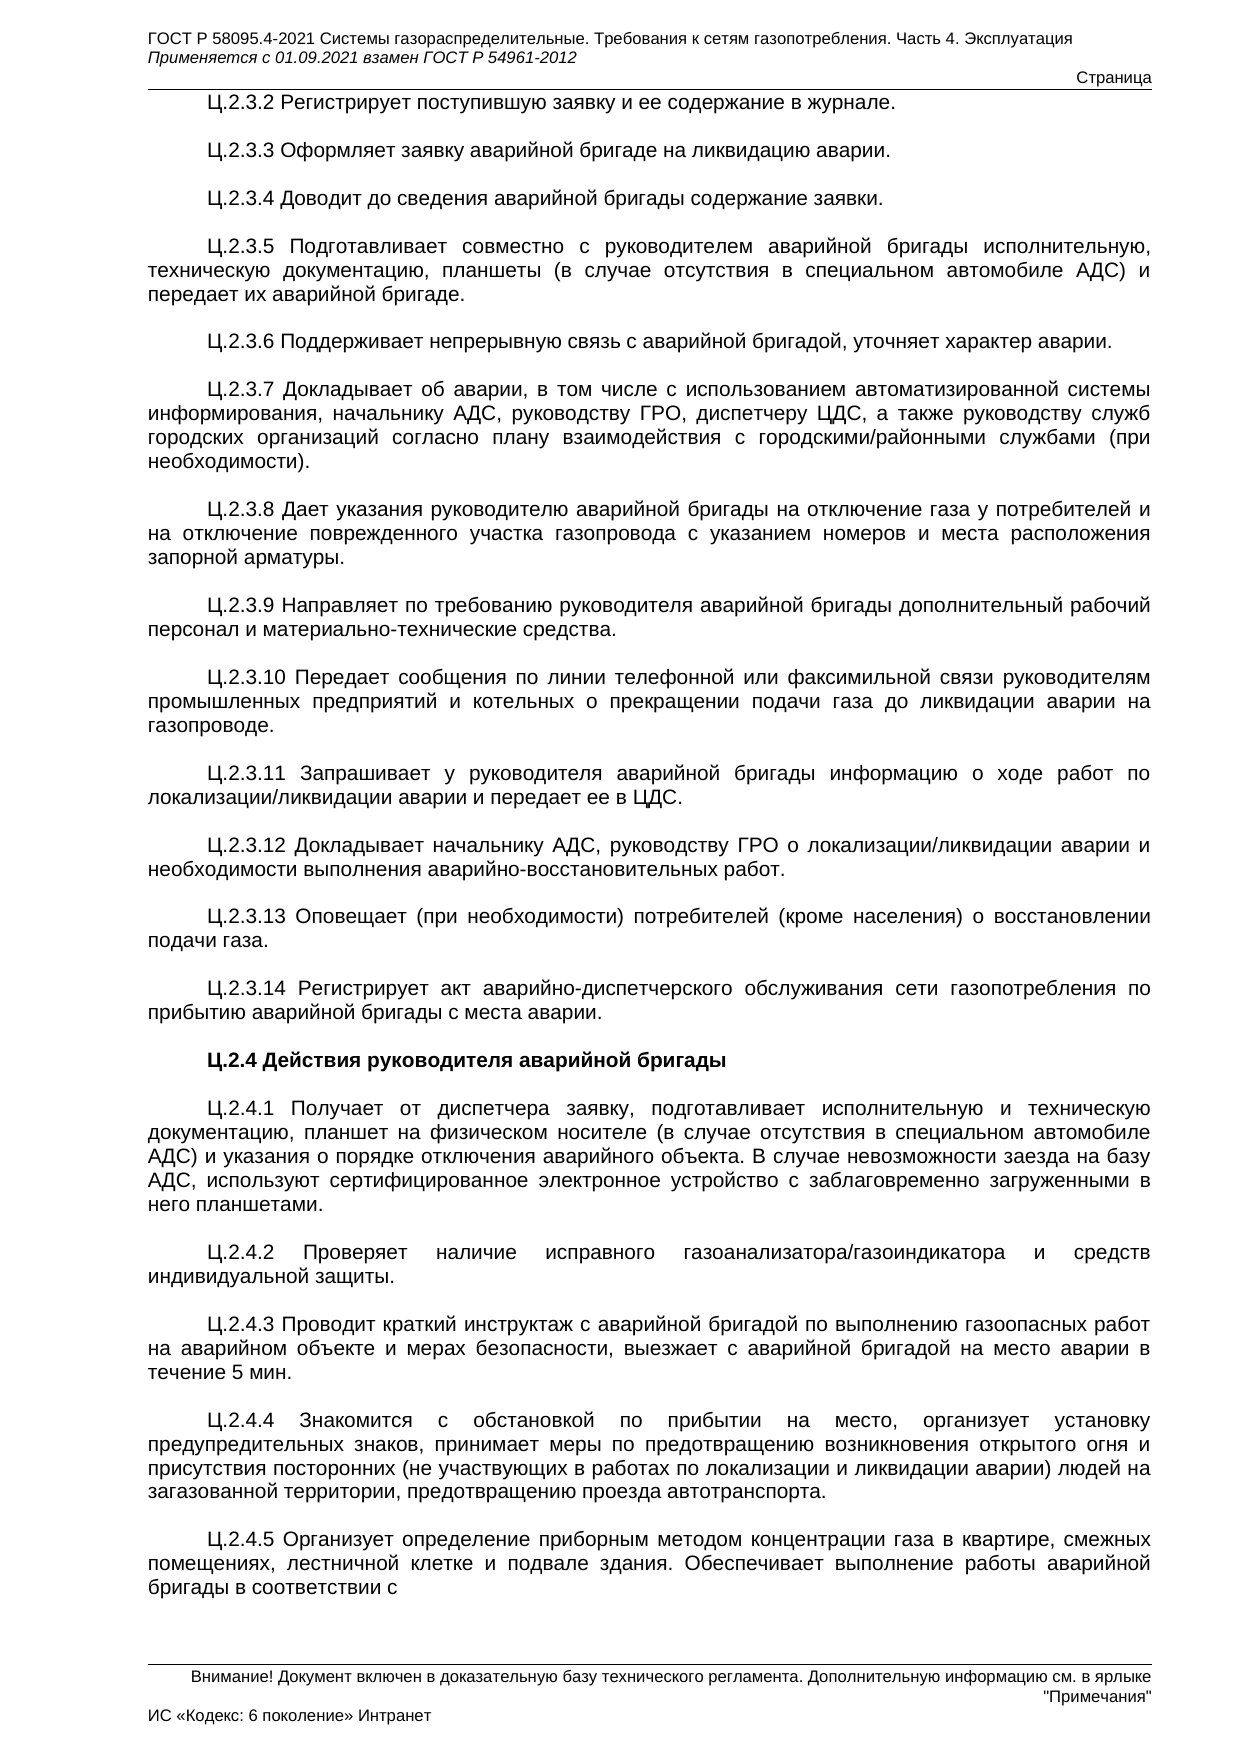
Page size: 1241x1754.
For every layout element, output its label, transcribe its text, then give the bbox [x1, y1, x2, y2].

text Ц.2.3.10 Передает сообщения по линии телефонной или факсимильной связи руководителям промышленных предприятий и котельных о прекращении подачи газа до ликвидации аварии на газопроводе. [148, 665, 1152, 737]
text Ц.2.4.1 Получает от диспетчера заявку, подготавливает исполнительную и техническую документацию, планшет на физическом носителе (в случае отсутствия в специальном автомобиле АДС) и указания о порядке отключения аварийного объекта. В случае невозможности заезда на базу АДС, используют сертифицированное электронное устройство с заблаговременно загруженными в него планшетами. [148, 1096, 1152, 1216]
text Ц.2.3.2 Регистрирует поступившую заявку и ее содержание в журнале. [148, 90, 1152, 114]
text Ц.2.3.3 Оформляет заявку аварийной бригаде на ликвидацию аварии. [148, 138, 1152, 162]
text Ц.2.4 Действия руководителя аварийной бригады [148, 1048, 1152, 1072]
text Ц.2.4.2 Проверяет наличие исправного газоанализатора/газоиндикатора и средств индивидуальной защиты. [148, 1240, 1152, 1288]
text Ц.2.4.3 Проводит краткий инструктаж с аварийной бригадой по выполнению газоопасных работ на аварийном объекте и мерах безопасности, выезжает с аварийной бригадой на место аварии в течение 5 мин. [148, 1312, 1152, 1383]
text Ц.2.3.9 Направляет по требованию руководителя аварийной бригады дополнительный рабочий персонал и материально-технические средства. [148, 593, 1152, 641]
text Ц.2.4.4 Знакомится с обстановкой по прибытии на место, организует установку предупредительных знаков, принимает меры по предотвращению возникновения открытого огня и присутствия посторонних (не участвующих в работах по локализации и ликвидации аварии) людей на загазованной территории, предотвращению проезда автотранспорта. [148, 1407, 1152, 1503]
text Ц.2.4.5 Организует определение приборным методом концентрации газа в квартире, смежных помещениях, лестничной клетке и подвале здания. Обеспечивает выполнение работы аварийной бригады в соответствии с [148, 1527, 1152, 1599]
text Ц.2.3.11 Запрашивает у руководителя аварийной бригады информацию о ходе работ по локализации/ликвидации аварии и передает ее в ЦДС. [148, 761, 1152, 808]
text Ц.2.3.12 Докладывает начальнику АДС, руководству ГРО о локализации/ликвидации аварии и необходимости выполнения аварийно-восстановительных работ. [148, 832, 1152, 880]
text Ц.2.3.13 Оповещает (при необходимости) потребителей (кроме населения) о восстановлении подачи газа. [148, 904, 1152, 952]
text Ц.2.3.4 Доводит до сведения аварийной бригады содержание заявки. [148, 186, 1152, 209]
text Ц.2.3.6 Поддерживает непрерывную связь с аварийной бригадой, уточняет характер аварии. [148, 329, 1152, 353]
text Ц.2.3.14 Регистрирует акт аварийно-диспетчерского обслуживания сети газопотребления по прибытию аварийной бригады с места аварии. [148, 976, 1152, 1024]
text Ц.2.3.8 Дает указания руководителю аварийной бригады на отключение газа у потребителей и на отключение поврежденного участка газопровода с указанием номеров и места расположения запорной арматуры. [148, 497, 1152, 569]
text Ц.2.3.7 Докладывает об аварии, в том числе с использованием автоматизированной системы информирования, начальнику АДС, руководству ГРО, диспетчеру ЦДС, а также руководству служб городских организаций согласно плану взаимодействия с городскими/районными службами (при необходимости). [148, 377, 1152, 473]
text Ц.2.3.5 Подготавливает совместно с руководителем аварийной бригады исполнительную, техническую документацию, планшеты (в случае отсутствия в специальном автомобиле АДС) и передает их аварийной бригаде. [148, 233, 1152, 305]
